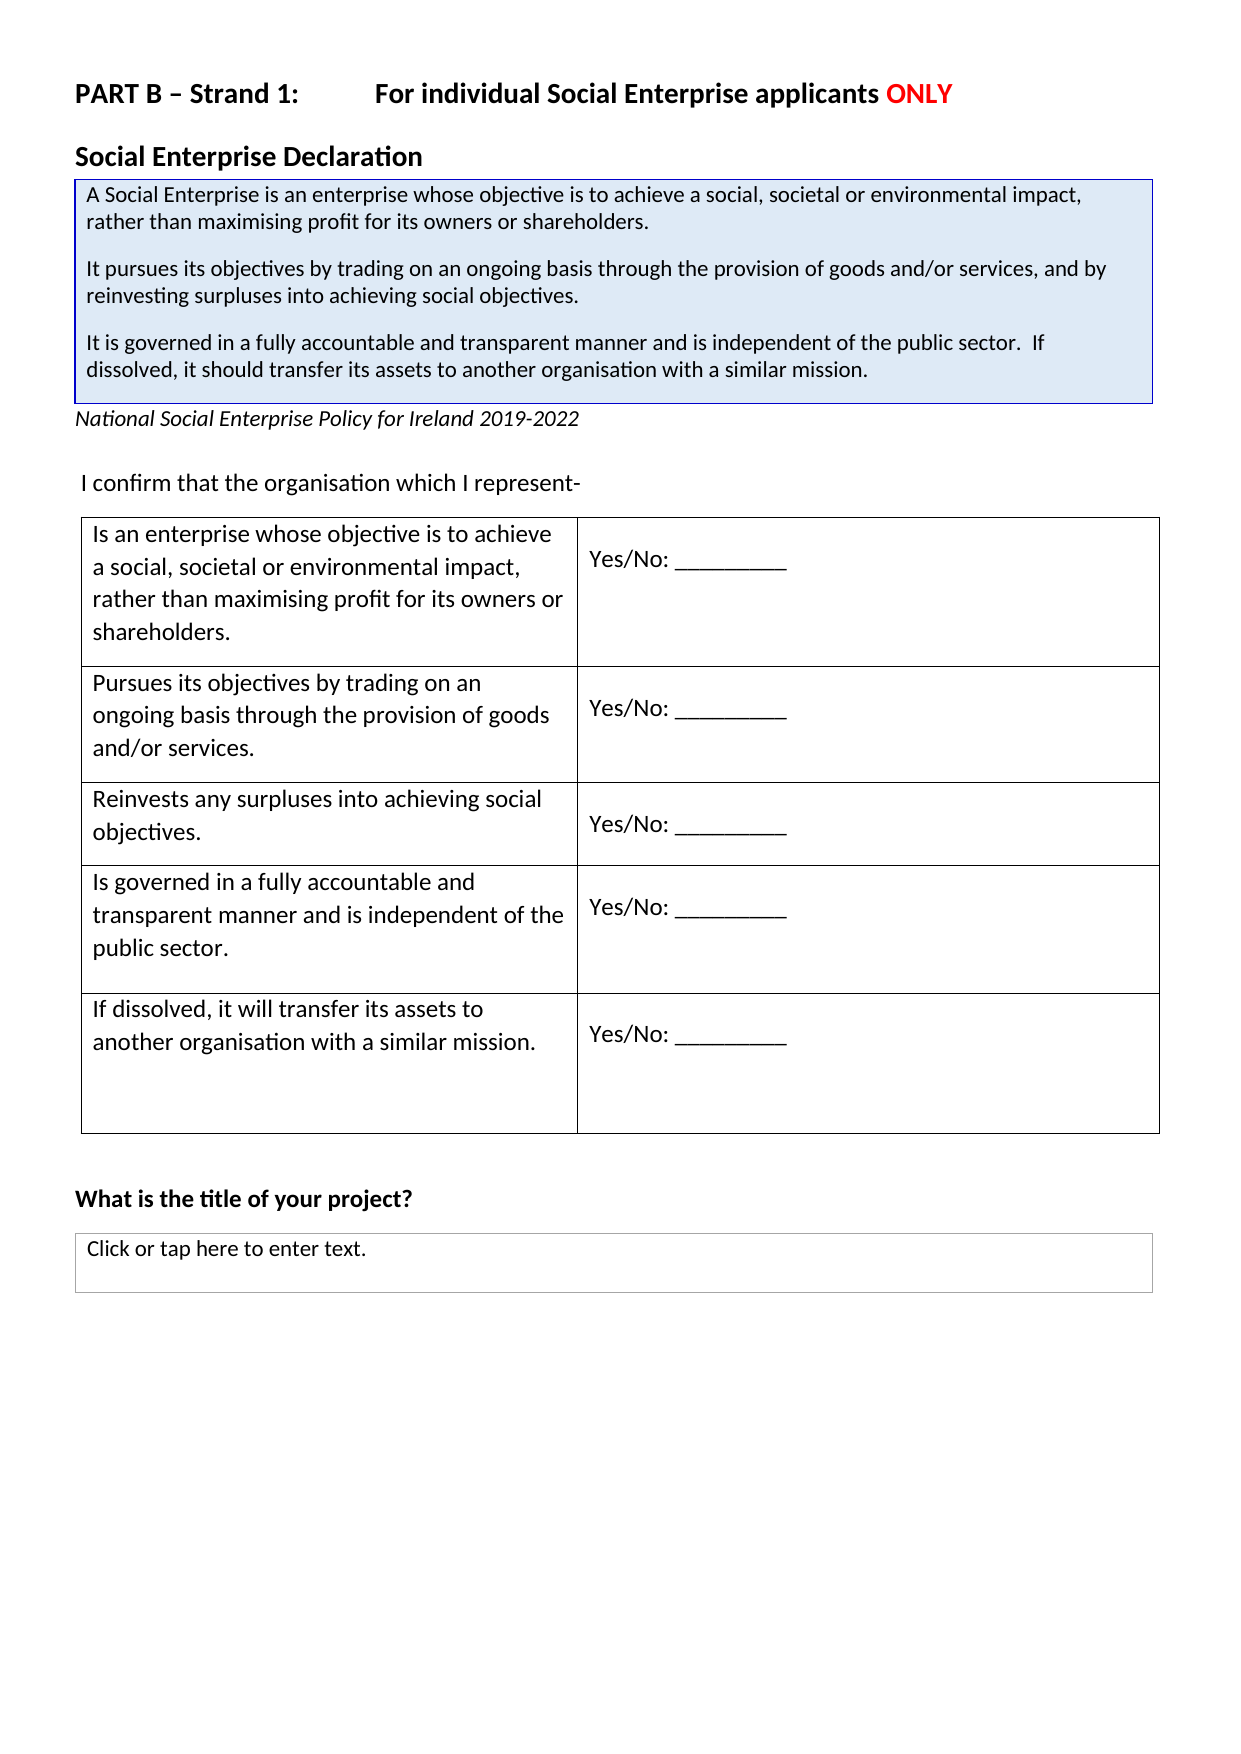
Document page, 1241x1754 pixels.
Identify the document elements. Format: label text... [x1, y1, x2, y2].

table_cell Yes/No: _________ [578, 866, 1159, 992]
table_cell Is governed in a fully accountable and transparent manner and is independent of the public sector. [82, 866, 577, 992]
table_header Is an enterprise whose objective is to achieve a social, societal or environmental impact, rather than maximising profit for its owners or shareholders. [82, 518, 577, 666]
table_cell If dissolved, it will transfer its assets to another organisation with a similar mission. [82, 994, 577, 1133]
table_header [76, 1234, 1152, 1292]
table_cell Yes/No: _________ [578, 783, 1159, 865]
subtitle Social Enterprise Declaration [75, 138, 1165, 174]
text PART B – Strand 1: For individual Social Enterprise applicants ONLY [75, 75, 1165, 111]
table_cell Yes/No: _________ [578, 667, 1159, 782]
table_cell Pursues its objectives by trading on an ongoing basis through the provision of goods and/or services. [82, 667, 577, 782]
table_header A Social Enterprise is an enterprise whose objective is to achieve a social, societal or environmental impact, rather than maximising profit for its owners or shareholders. It pursues its objectives by trading on an ongoing basis through the provision of goods and/or services, and by reinvesting surpluses into achieving social objectives. It is governed in a fully accountable and transparent manner and is independent of the public sector. If dissolved, it should transfer its assets to another organisation with a similar mission. [76, 180, 1152, 403]
table_cell Yes/No: _________ [578, 994, 1159, 1133]
text I confirm that the organisation which I represent- [75, 467, 1165, 498]
text National Social Enterprise Policy for Ireland 2019-2022 [75, 404, 1165, 432]
table_cell Reinvests any surpluses into achieving social objectives. [82, 783, 577, 865]
table_header Yes/No: _________ [578, 518, 1159, 666]
text What is the title of your project? [75, 1184, 1165, 1214]
